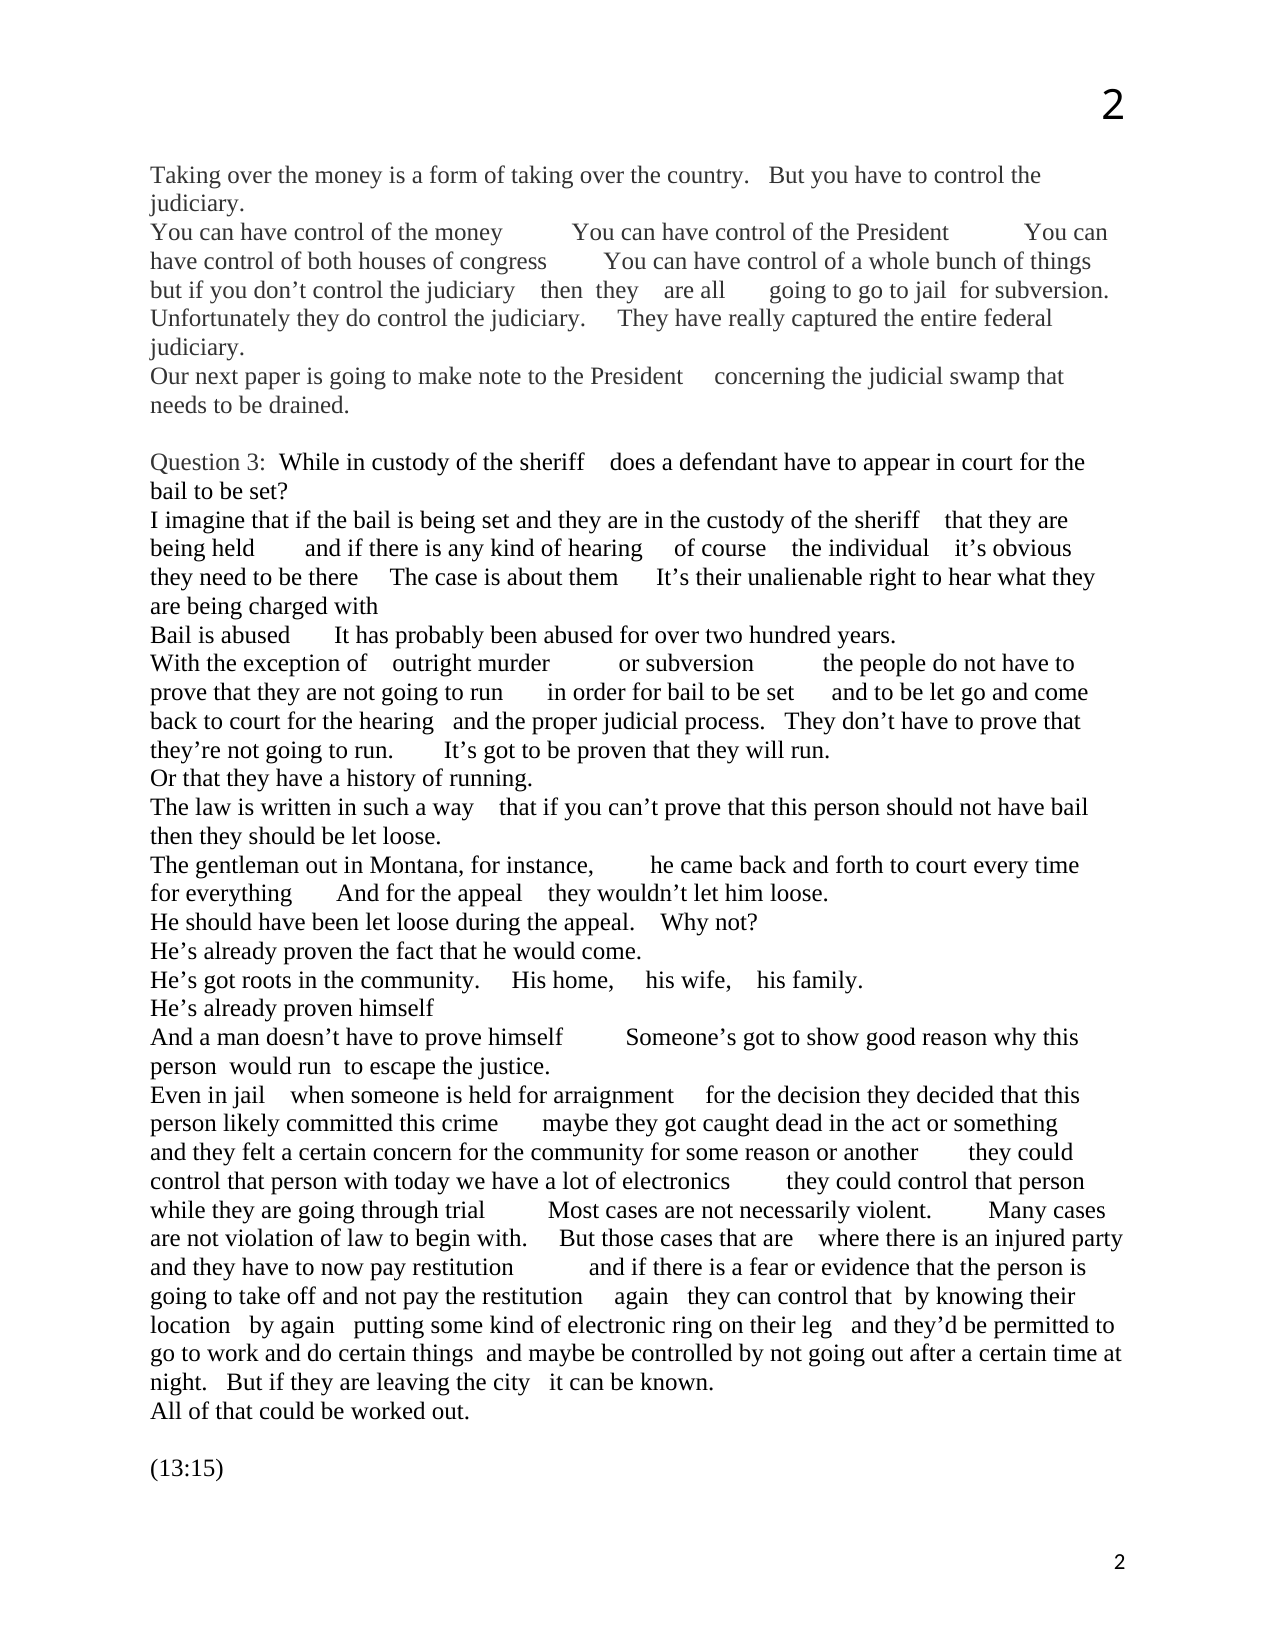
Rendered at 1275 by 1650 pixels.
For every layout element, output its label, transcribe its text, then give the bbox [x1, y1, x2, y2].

text I imagine that if the bail is being set and they are in the custody of the sheriff that they are being held and if there is any kind of hearing of course the individual it’s obvious they need to be there The case is about them It’s their unalienable right to hear what they are being charged with [150, 505, 1125, 620]
text and they have to now pay restitution and if there is a fear or evidence that the person is going to take off and not pay the restitution again they can control that by knowing their location by again putting some kind of electronic ring on their leg and they’d be permitted to go to work and do certain things and maybe be controlled by not going out after a certain time at night. But if they are leaving the city it can be known. [150, 1252, 1125, 1396]
text Our next paper is going to make note to the President concerning the judicial swamp that needs to be drained. [150, 361, 1125, 418]
text You can have control of the money You can have control of the President You can have control of both houses of congress You can have control of a whole bunch of things but if you don’t control the judiciary then they are all going to go to jail for subversion. Unfortunately they do control the judiciary. They have really captured the entire federal [150, 217, 1125, 332]
text He should have been let loose during the appeal. Why not? [150, 907, 1125, 936]
text Bail is abused It has probably been abused for over two hundred years. [150, 620, 1125, 648]
text Even in jail when someone is held for arraignment for the decision they decided that this person likely committed this crime maybe they got caught dead in the act or something and they felt a certain concern for the community for some reason or another they could control that person with today we have a lot of electronics they could control that person while they are going through trial Most cases are not necessarily violent. Many cases are not violation of law to begin with. But those cases that are where there is an injured party [150, 1080, 1125, 1252]
text Taking over the money is a form of taking over the country. But you have to control the judiciary. [150, 160, 1125, 217]
text And a man doesn’t have to prove himself Someone’s got to show good reason why this person would run to escape the justice. [150, 1022, 1125, 1080]
text The gentleman out in Montana, for instance, he came back and forth to court every time for everything And for the appeal they wouldn’t let him loose. [150, 850, 1125, 907]
text He’s got roots in the community. His home, his wife, his family. [150, 965, 1125, 993]
text (13:15) [150, 1453, 1125, 1482]
text He’s already proven himself [150, 993, 1125, 1022]
text All of that could be worked out. [150, 1396, 1125, 1425]
text He’s already proven the fact that he would come. [150, 936, 1125, 965]
text Or that they have a history of running. [150, 763, 1125, 792]
text The law is written in such a way that if you can’t prove that this person should not have bail then they should be let loose. [150, 792, 1125, 850]
text judiciary. [150, 332, 1125, 361]
text With the exception of outright murder or subversion the people do not have to prove that they are not going to run in order for bail to be set and to be let go and come back to court for the hearing and the proper judicial process. They don’t have to prove that they’re not going to run. It’s got to be proven that they will run. [150, 648, 1125, 763]
text Question 3: While in custody of the sheriff does a defendant have to appear in court for the bail to be set? [150, 447, 1125, 505]
